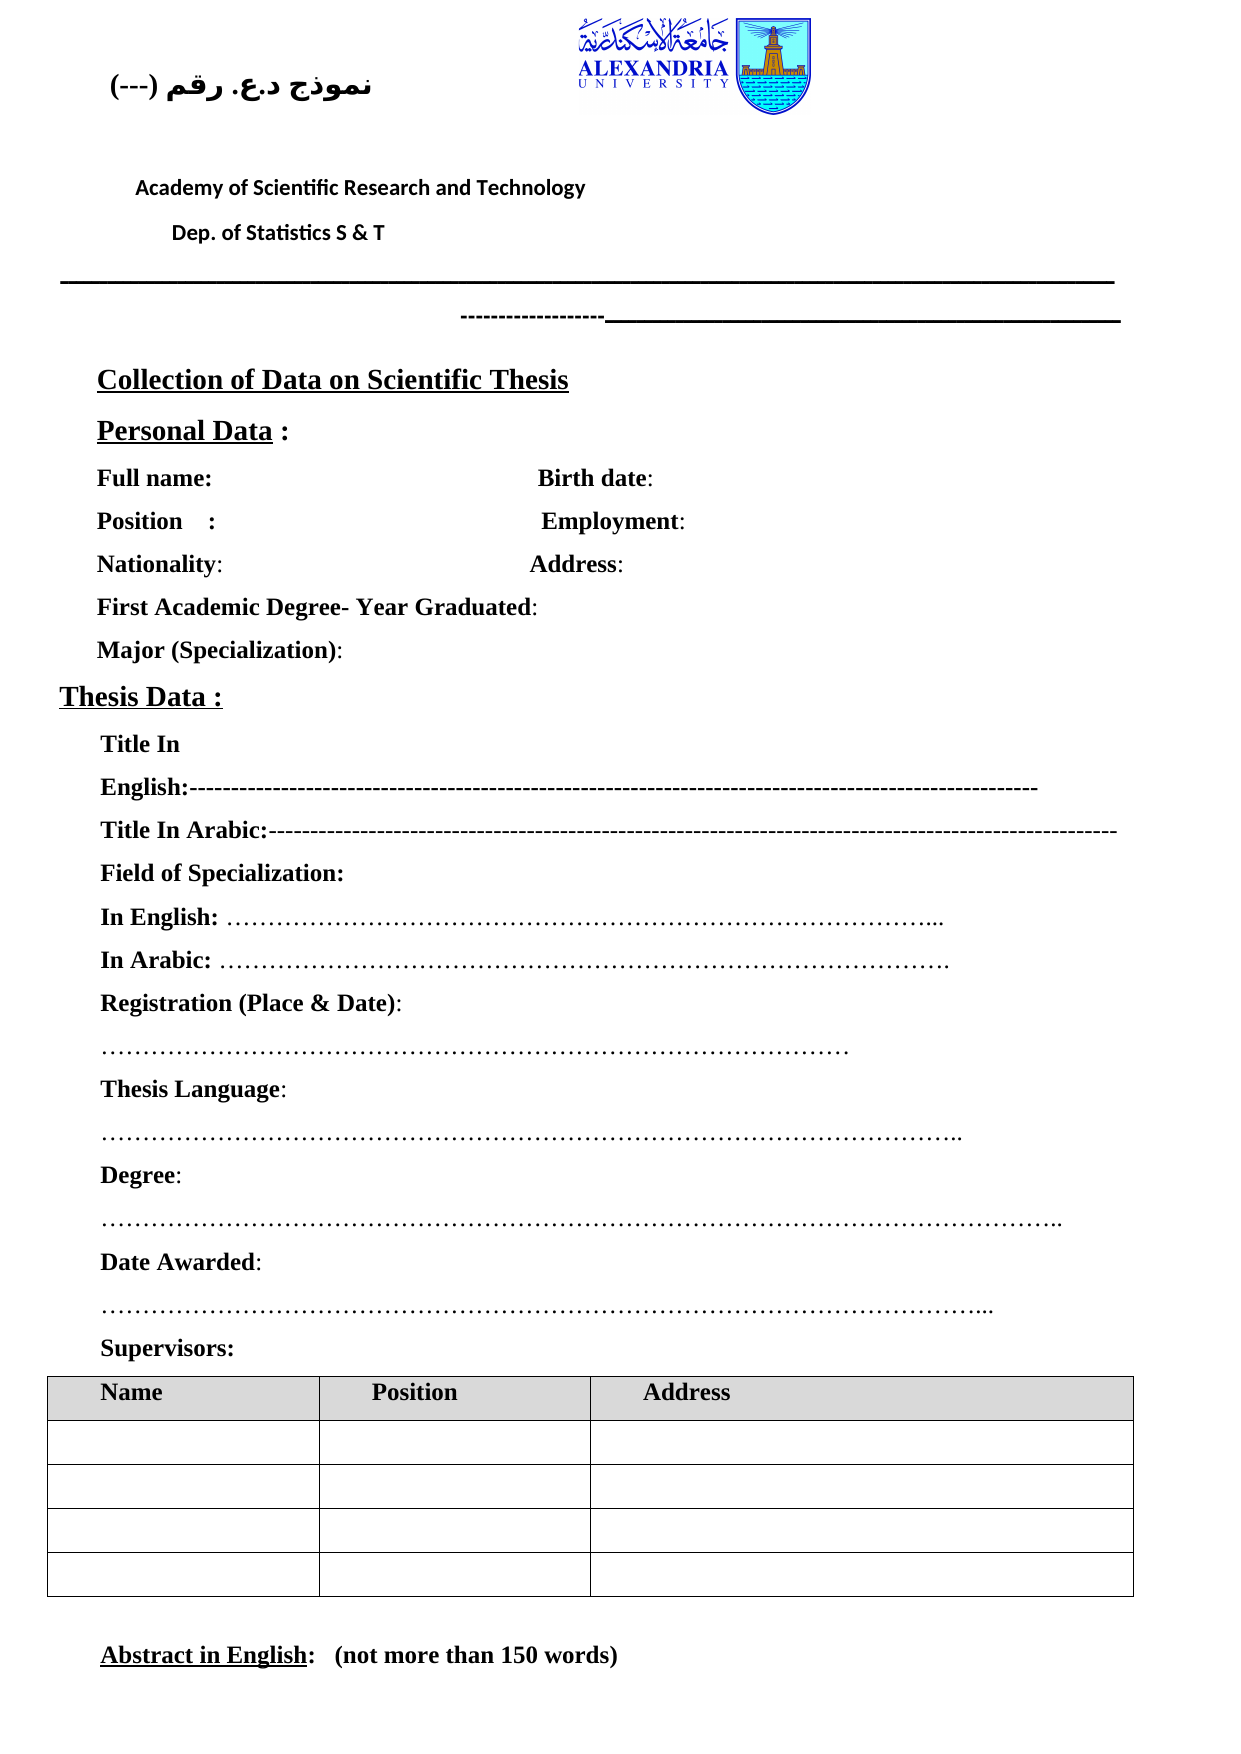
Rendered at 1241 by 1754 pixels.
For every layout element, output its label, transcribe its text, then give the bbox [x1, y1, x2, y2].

text Major (Specialization): [59, 636, 1122, 664]
text Nationality: Address: [59, 549, 1122, 578]
table_cell [320, 1509, 590, 1552]
table_header Address [591, 1377, 1133, 1420]
picture [578, 18, 811, 115]
table_cell [48, 1421, 319, 1464]
text Degree: …………………………………………………………………………………………………….. [100, 1160, 1122, 1232]
table_cell [320, 1465, 590, 1508]
text Collection of Data on Scientific Thesis [97, 362, 1122, 396]
text Dep. of Statistics S & T [59, 218, 1122, 246]
table_cell [48, 1465, 319, 1508]
table_cell [591, 1509, 1133, 1552]
table_cell [320, 1553, 590, 1596]
text Full name: Birth date: Position : Employment: [97, 463, 1122, 535]
text Field of Specialization: [100, 858, 1122, 887]
text Title In English:------------------------------------------------------------------------------------------------------ [100, 729, 1122, 801]
table_header Name [48, 1377, 319, 1420]
text Supervisors: [100, 1333, 1122, 1362]
text In Arabic: ……………………………………………………………………………. [100, 945, 1122, 973]
text In English: …………………………………………………………………………... [100, 902, 1122, 930]
text Personal Data : [59, 413, 1122, 446]
table_cell [48, 1509, 319, 1552]
text Thesis Data : [59, 679, 1122, 712]
text First Academic Degree- Year Graduated: [59, 592, 1122, 621]
text Abstract in English: (not more than 150 words) [100, 1640, 1122, 1669]
text Academy of Scientific Research and Technology [135, 173, 1122, 201]
table_cell [48, 1553, 319, 1596]
text ـــــــــــــــــــــــــــــــــــــــــــــــــــــــــــــــــــــــــــــــــــــــــــــــــــــــــــــــــــــــــــــــــــــــــــــــــــــــــــــــــــــــــــــــــــــــــــــــــــــــــ------------------- [59, 263, 1122, 328]
text Registration (Place & Date): ……………………………………………………………………………… [100, 988, 1122, 1060]
table_cell [591, 1553, 1133, 1596]
table_cell [591, 1421, 1133, 1464]
text Thesis Language: ………………………………………………………………………………………….. [100, 1074, 1122, 1146]
table_cell [320, 1421, 590, 1464]
text Date Awarded: ……………………………………………………………………………………………... [100, 1247, 1122, 1318]
table_cell [591, 1465, 1133, 1508]
table_header Position [320, 1377, 590, 1420]
text Title In Arabic:------------------------------------------------------------------------------------------------------ [100, 815, 1122, 844]
